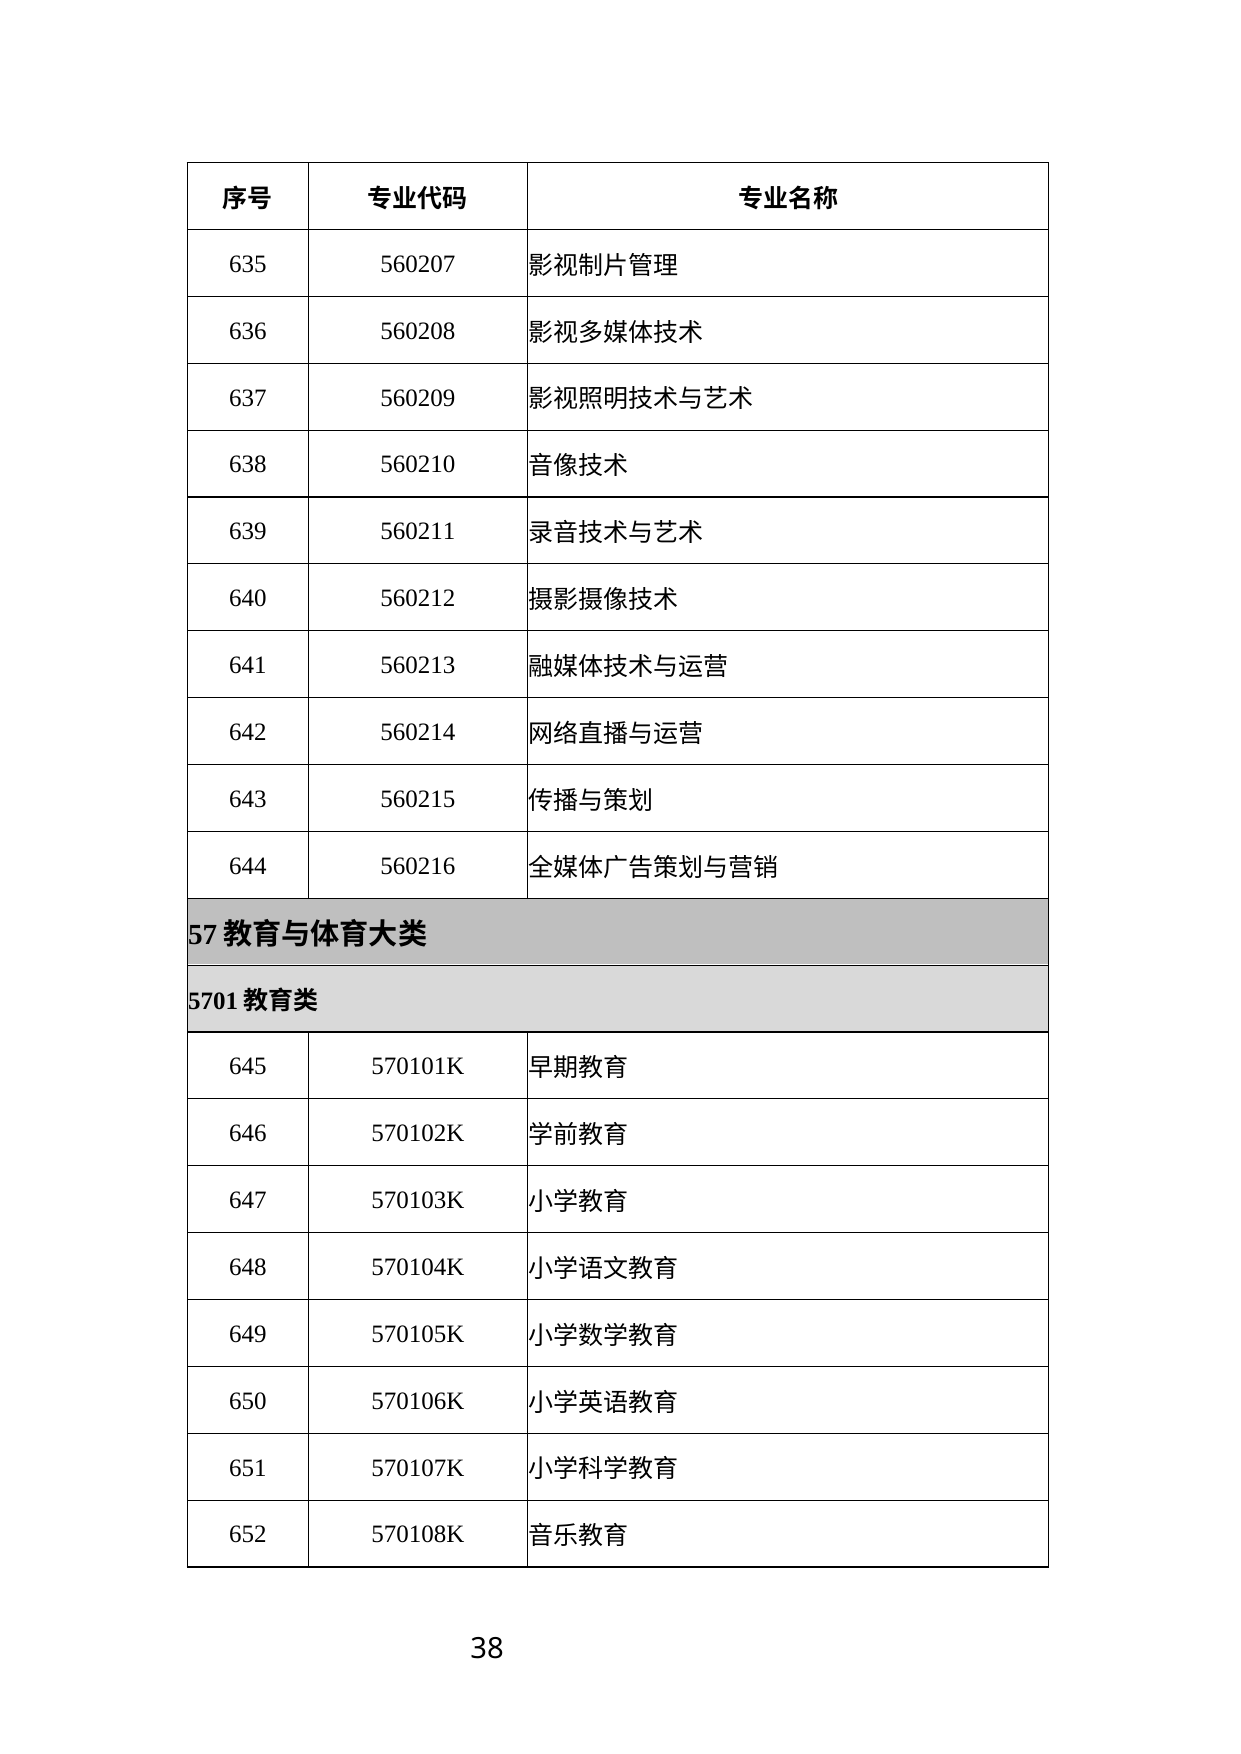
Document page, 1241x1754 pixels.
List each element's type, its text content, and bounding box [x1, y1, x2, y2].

table_cell 652 [188, 1501, 308, 1566]
table_cell 影视多媒体技术 [528, 297, 1048, 363]
table_cell 638 [188, 431, 308, 496]
table_cell 647 [188, 1166, 308, 1232]
table_cell 560213 [309, 631, 527, 697]
table_cell 560214 [309, 698, 527, 764]
table_cell 传播与策划 [528, 765, 1048, 831]
table_cell 5701教育类 [188, 966, 1048, 1031]
table_cell 学前教育 [528, 1099, 1048, 1165]
table_cell 570108K [309, 1501, 527, 1566]
table_cell 649 [188, 1300, 308, 1366]
table_cell 639 [188, 498, 308, 563]
table_header 序号 [188, 163, 308, 229]
table_cell 560209 [309, 364, 527, 429]
table_cell 644 [188, 832, 308, 898]
table_cell 560207 [309, 230, 527, 296]
table_cell 全媒体广告策划与营销 [528, 832, 1048, 898]
table_cell 摄影摄像技术 [528, 564, 1048, 630]
table_header 专业名称 [528, 163, 1048, 229]
table_cell 融媒体技术与运营 [528, 631, 1048, 697]
table_cell 640 [188, 564, 308, 630]
table_cell 560208 [309, 297, 527, 363]
table_cell 641 [188, 631, 308, 697]
table_cell 570104K [309, 1233, 527, 1299]
table_cell 560216 [309, 832, 527, 898]
table_header 专业代码 [309, 163, 527, 229]
table_cell 57教育与体育大类 [188, 899, 1048, 964]
table_cell 小学科学教育 [528, 1434, 1048, 1499]
table_cell 小学语文教育 [528, 1233, 1048, 1299]
table_cell 651 [188, 1434, 308, 1499]
table_cell 642 [188, 698, 308, 764]
table_cell 560212 [309, 564, 527, 630]
table_cell 570101K [309, 1033, 527, 1098]
table_cell 音像技术 [528, 431, 1048, 496]
table_cell 637 [188, 364, 308, 429]
table_cell 636 [188, 297, 308, 363]
table_cell 570107K [309, 1434, 527, 1499]
table_cell 650 [188, 1367, 308, 1433]
table_cell 小学教育 [528, 1166, 1048, 1232]
table_cell 小学数学教育 [528, 1300, 1048, 1366]
table_cell 录音技术与艺术 [528, 498, 1048, 563]
table_cell 570105K [309, 1300, 527, 1366]
table_cell 570106K [309, 1367, 527, 1433]
table_cell 648 [188, 1233, 308, 1299]
table_cell 影视制片管理 [528, 230, 1048, 296]
table_cell 570103K [309, 1166, 527, 1232]
table_cell 早期教育 [528, 1033, 1048, 1098]
table_cell 646 [188, 1099, 308, 1165]
table_cell 影视照明技术与艺术 [528, 364, 1048, 429]
table_cell 小学英语教育 [528, 1367, 1048, 1433]
table_cell 560215 [309, 765, 527, 831]
table_cell 560211 [309, 498, 527, 563]
table_cell 音乐教育 [528, 1501, 1048, 1566]
table_cell 643 [188, 765, 308, 831]
table_cell 网络直播与运营 [528, 698, 1048, 764]
table_cell 645 [188, 1033, 308, 1098]
table_cell 570102K [309, 1099, 527, 1165]
table_cell 635 [188, 230, 308, 296]
table_cell 560210 [309, 431, 527, 496]
